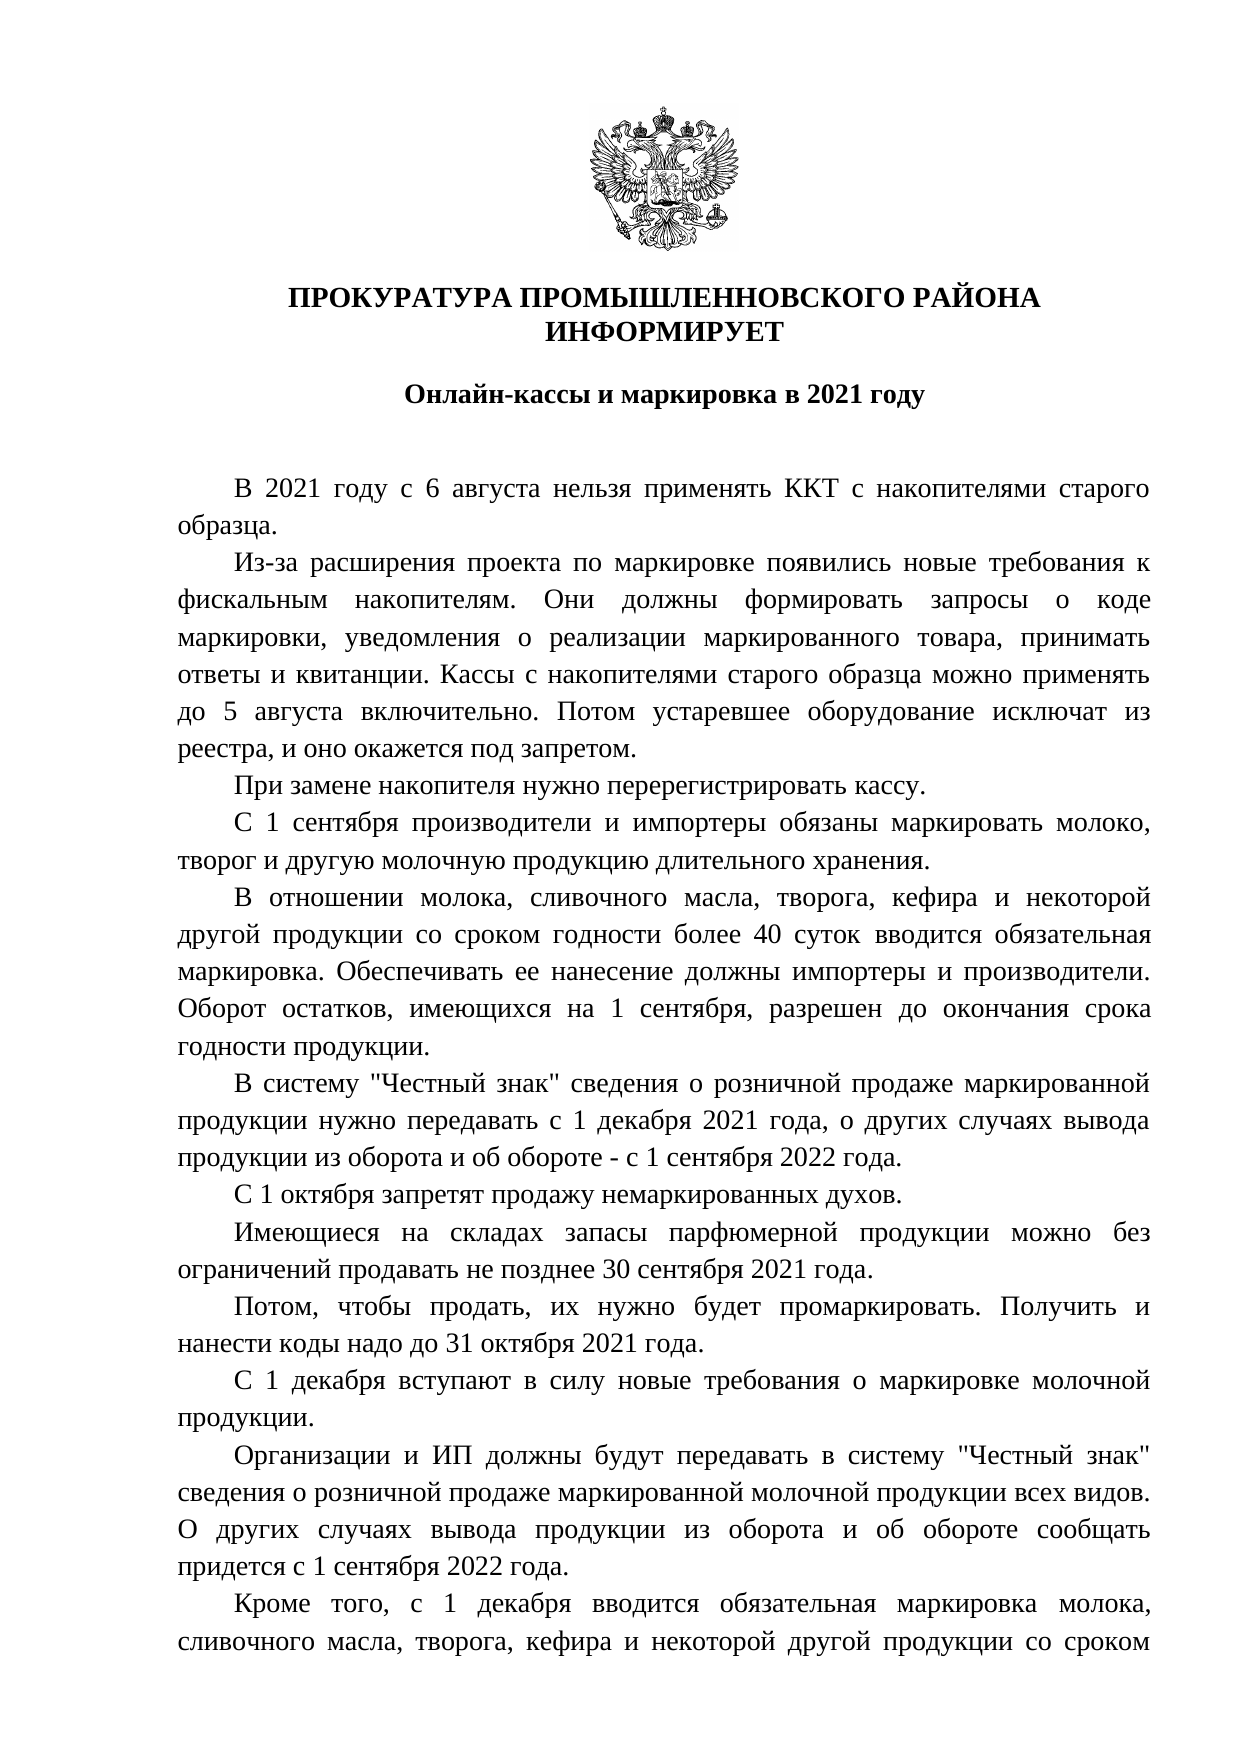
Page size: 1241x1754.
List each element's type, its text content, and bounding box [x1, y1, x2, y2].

text В отношении молока, сливочного масла, творога, кефира и некоторой другой продукции со сроком годности более 40 суток вводится обязательная маркировка. Обеспечивать ее нанесение должны импортеры и производители. Оборот остатков, имеющихся на 1 сентября, разрешен до окончания срока годности продукции. [177, 880, 1152, 1061]
text Организации и ИП должны будут передавать в систему "Честный знак" сведения о розничной продаже маркированной молочной продукции всех видов. О других случаях вывода продукции из оборота и об обороте сообщать придется с 1 сентября 2022 года. [177, 1438, 1152, 1582]
text В систему "Честный знак" сведения о розничной продаже маркированной продукции нужно передавать с 1 декабря 2021 года, о других случаях вывода продукции из оборота и об обороте - с 1 сентября 2022 года. [177, 1066, 1152, 1173]
picture [589, 103, 740, 252]
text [177, 1586, 1152, 1656]
text Имеющиеся на складах запасы парфюмерной продукции можно без ограничений продавать не позднее 30 сентября 2021 года. [177, 1214, 1152, 1284]
text С 1 октября запретят продажу немаркированных духов. [177, 1177, 1152, 1210]
text Потом, чтобы продать, их нужно будет промаркировать. Получить и нанести коды надо до 31 октября 2021 года. [177, 1289, 1152, 1358]
text При замене накопителя нужно перерегистрировать кассу. [177, 768, 1152, 801]
text С 1 сентября производители и импортеры обязаны маркировать молоко, творог и другую молочную продукцию длительного хранения. [177, 806, 1152, 875]
text Из-за расширения проекта по маркировке появились новые требования к фискальным накопителям. Они должны формировать запросы о коде маркировки, уведомления о реализации маркированного товара, принимать ответы и квитанции. Кассы с накопителями старого образца можно применять до 5 августа включительно. Потом устаревшее оборудование исключат из реестра, и оно окажется под запретом. [177, 545, 1152, 763]
text ПРОКУРАТУРА ПРОМЫШЛЕННОВСКОГО РАЙОНА ИНФОРМИРУЕТ [177, 281, 1152, 348]
text Онлайн-кассы и маркировка в 2021 году [177, 377, 1152, 409]
text В 2021 году с 6 августа нельзя применять ККТ с накопителями старого образца. [177, 471, 1152, 540]
text С 1 декабря вступают в силу новые требования о маркировке молочной продукции. [177, 1363, 1152, 1433]
